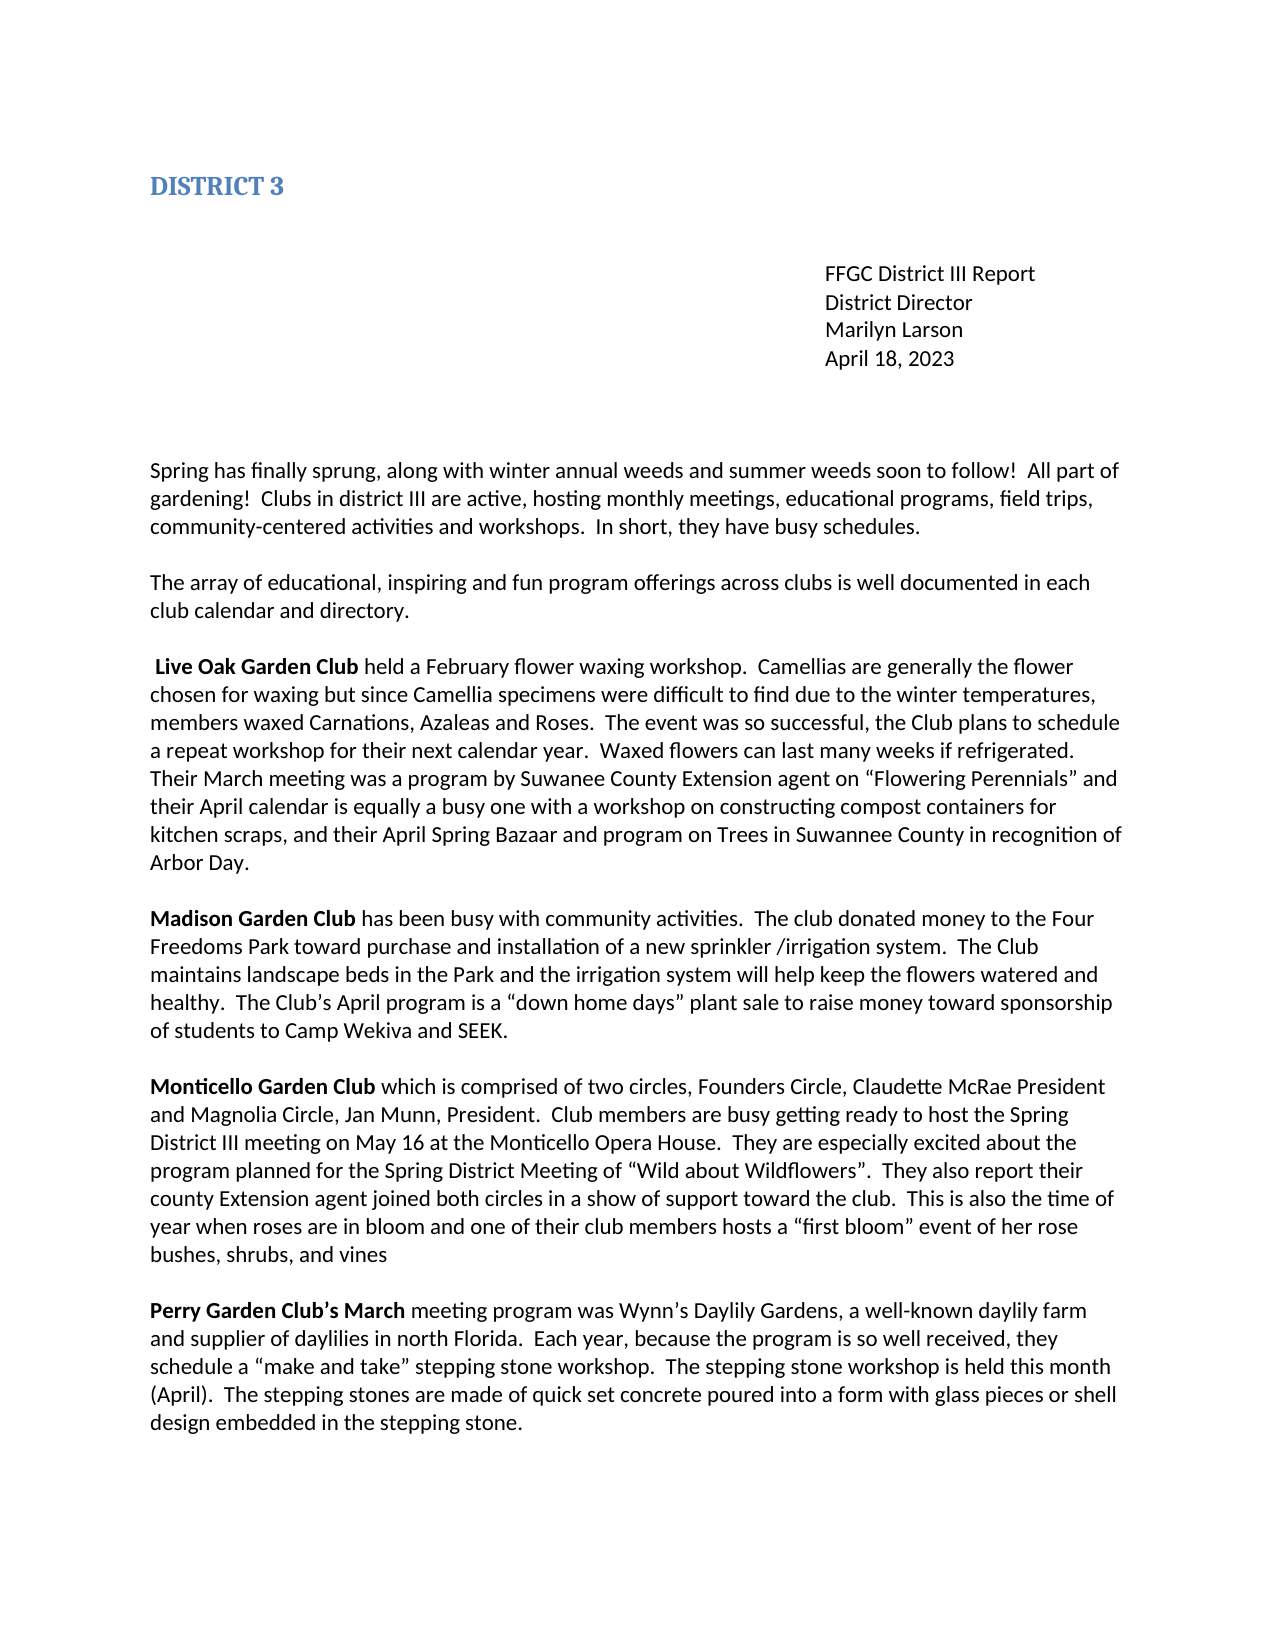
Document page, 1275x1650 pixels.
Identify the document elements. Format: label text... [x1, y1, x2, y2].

text Marilyn Larson [150, 316, 1125, 344]
text April 18, 2023 [150, 344, 1125, 372]
text Perry Garden Club’s March meeting program was Wynn’s Daylily Gardens, a well-known daylily farm and supplier of daylilies in north Florida. Each year, because the program is so well received, they schedule a “make and take” stepping stone workshop. The stepping stone workshop is held this month (April). The stepping stones are made of quick set concrete poured into a form with glass pieces or shell design embedded in the stepping stone. [150, 1296, 1125, 1436]
text District Director [150, 288, 1125, 316]
text Spring has finally sprung, along with winter annual weeds and summer weeds soon to follow! All part of gardening! Clubs in district III are active, hosting monthly meetings, educational programs, field trips, community-centered activities and workshops. In short, they have busy schedules. [150, 456, 1125, 540]
text FFGC District III Report [150, 259, 1125, 288]
text Live Oak Garden Club held a February flower waxing workshop. Camellias are generally the flower chosen for waxing but since Camellia specimens were difficult to find due to the winter temperatures, members waxed Carnations, Azaleas and Roses. The event was so successful, the Club plans to schedule a repeat workshop for their next calendar year. Waxed flowers can last many weeks if refrigerated. Their March meeting was a program by Suwanee County Extension agent on “Flowering Perennials” and their April calendar is equally a busy one with a workshop on constructing compost containers for kitchen scraps, and their April Spring Bazaar and program on Trees in Suwannee County in recognition of Arbor Day. [150, 652, 1125, 876]
text Madison Garden Club has been busy with community activities. The club donated money to the Four Freedoms Park toward purchase and installation of a new sprinkler /irrigation system. The Club maintains landscape beds in the Park and the irrigation system will help keep the flowers watered and healthy. The Club’s April program is a “down home days” plant sale to raise money toward sponsorship of students to Camp Wekiva and SEEK. [150, 904, 1125, 1044]
text The array of educational, inspiring and fun program offerings across clubs is well documented in each club calendar and directory. [150, 568, 1125, 624]
text Monticello Garden Club which is comprised of two circles, Founders Circle, Claudette McRae President and Magnolia Circle, Jan Munn, President. Club members are busy getting ready to host the Spring District III meeting on May 16 at the Monticello Opera House. They are especially excited about the program planned for the Spring District Meeting of “Wild about Wildflowers”. They also report their county Extension agent joined both circles in a show of support toward the club. This is also the time of year when roses are in bloom and one of their club members hosts a “first bloom” event of her rose bushes, shrubs, and vines [150, 1072, 1125, 1268]
subtitle DISTRICT 3 [150, 171, 1125, 202]
